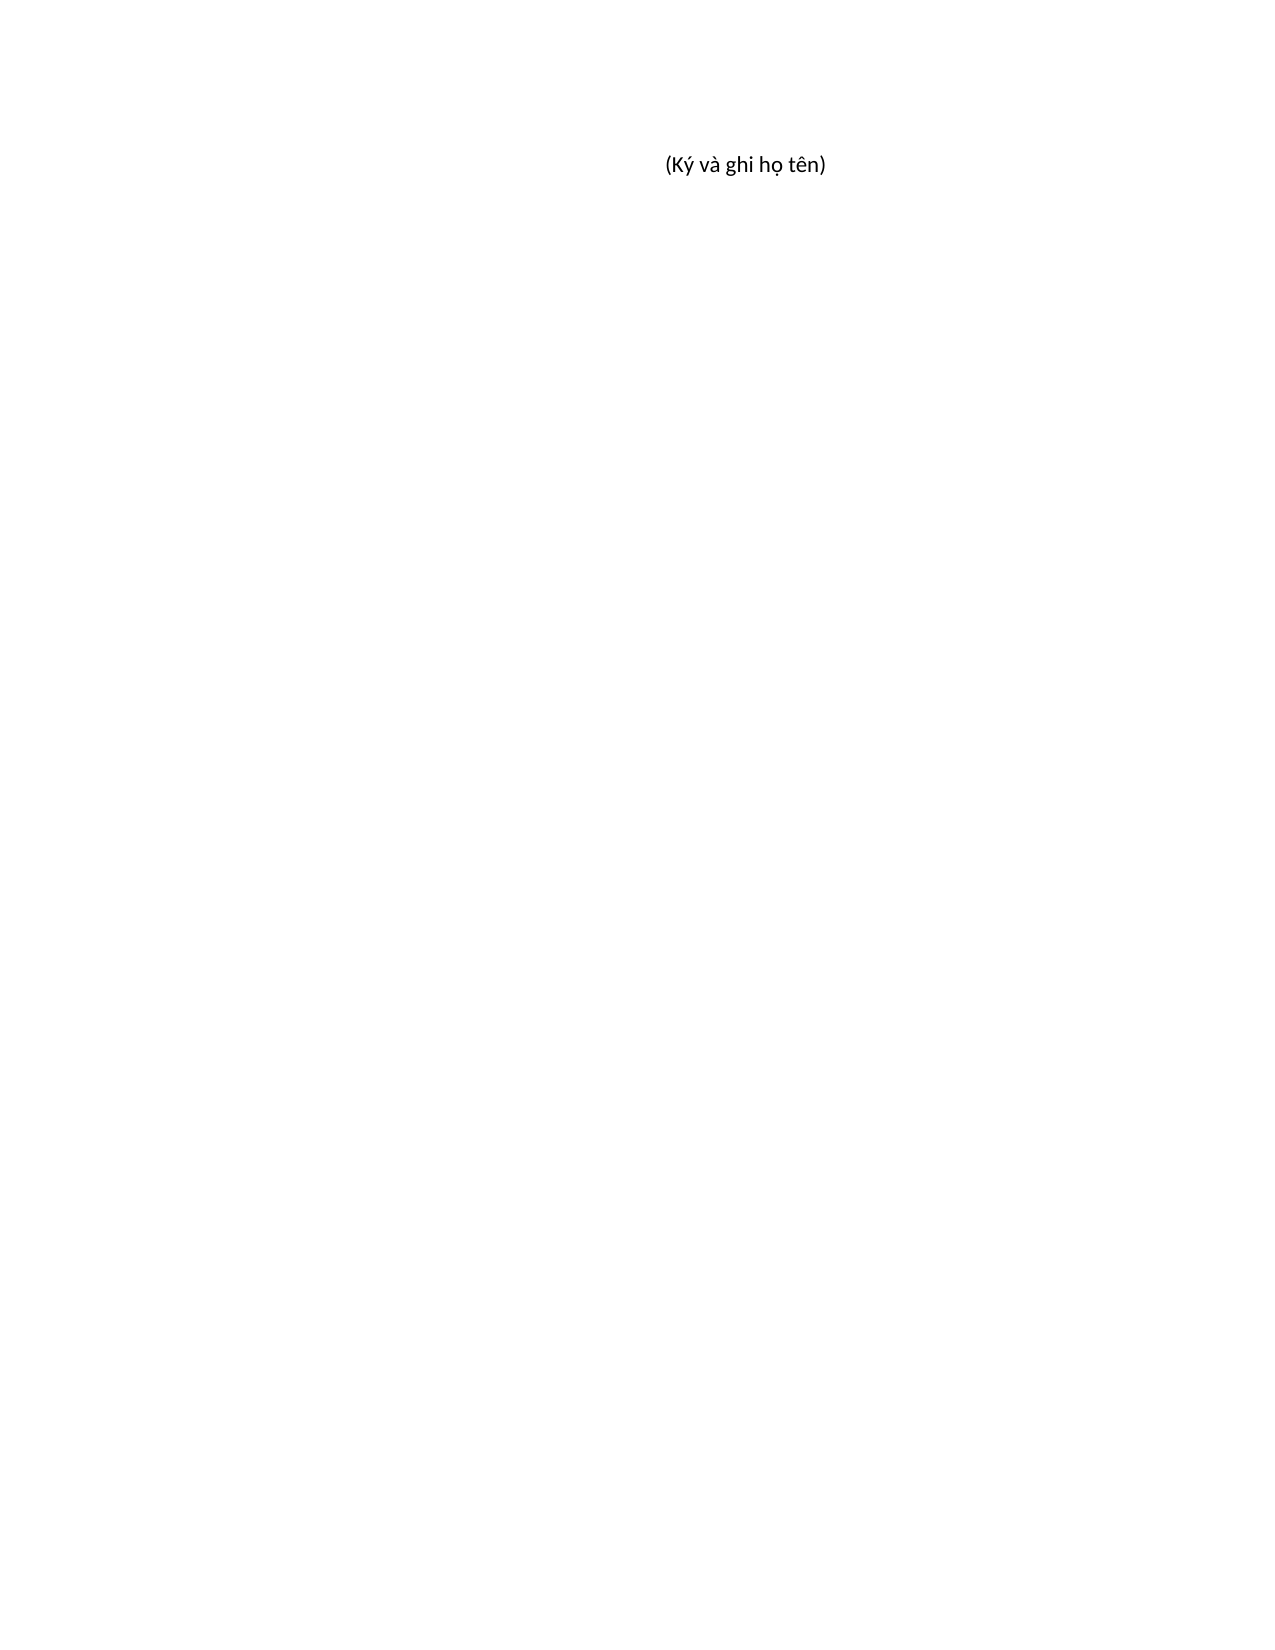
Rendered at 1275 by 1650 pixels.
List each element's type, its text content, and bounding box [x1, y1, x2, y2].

text (Ký và ghi họ tên) [150, 150, 1125, 178]
